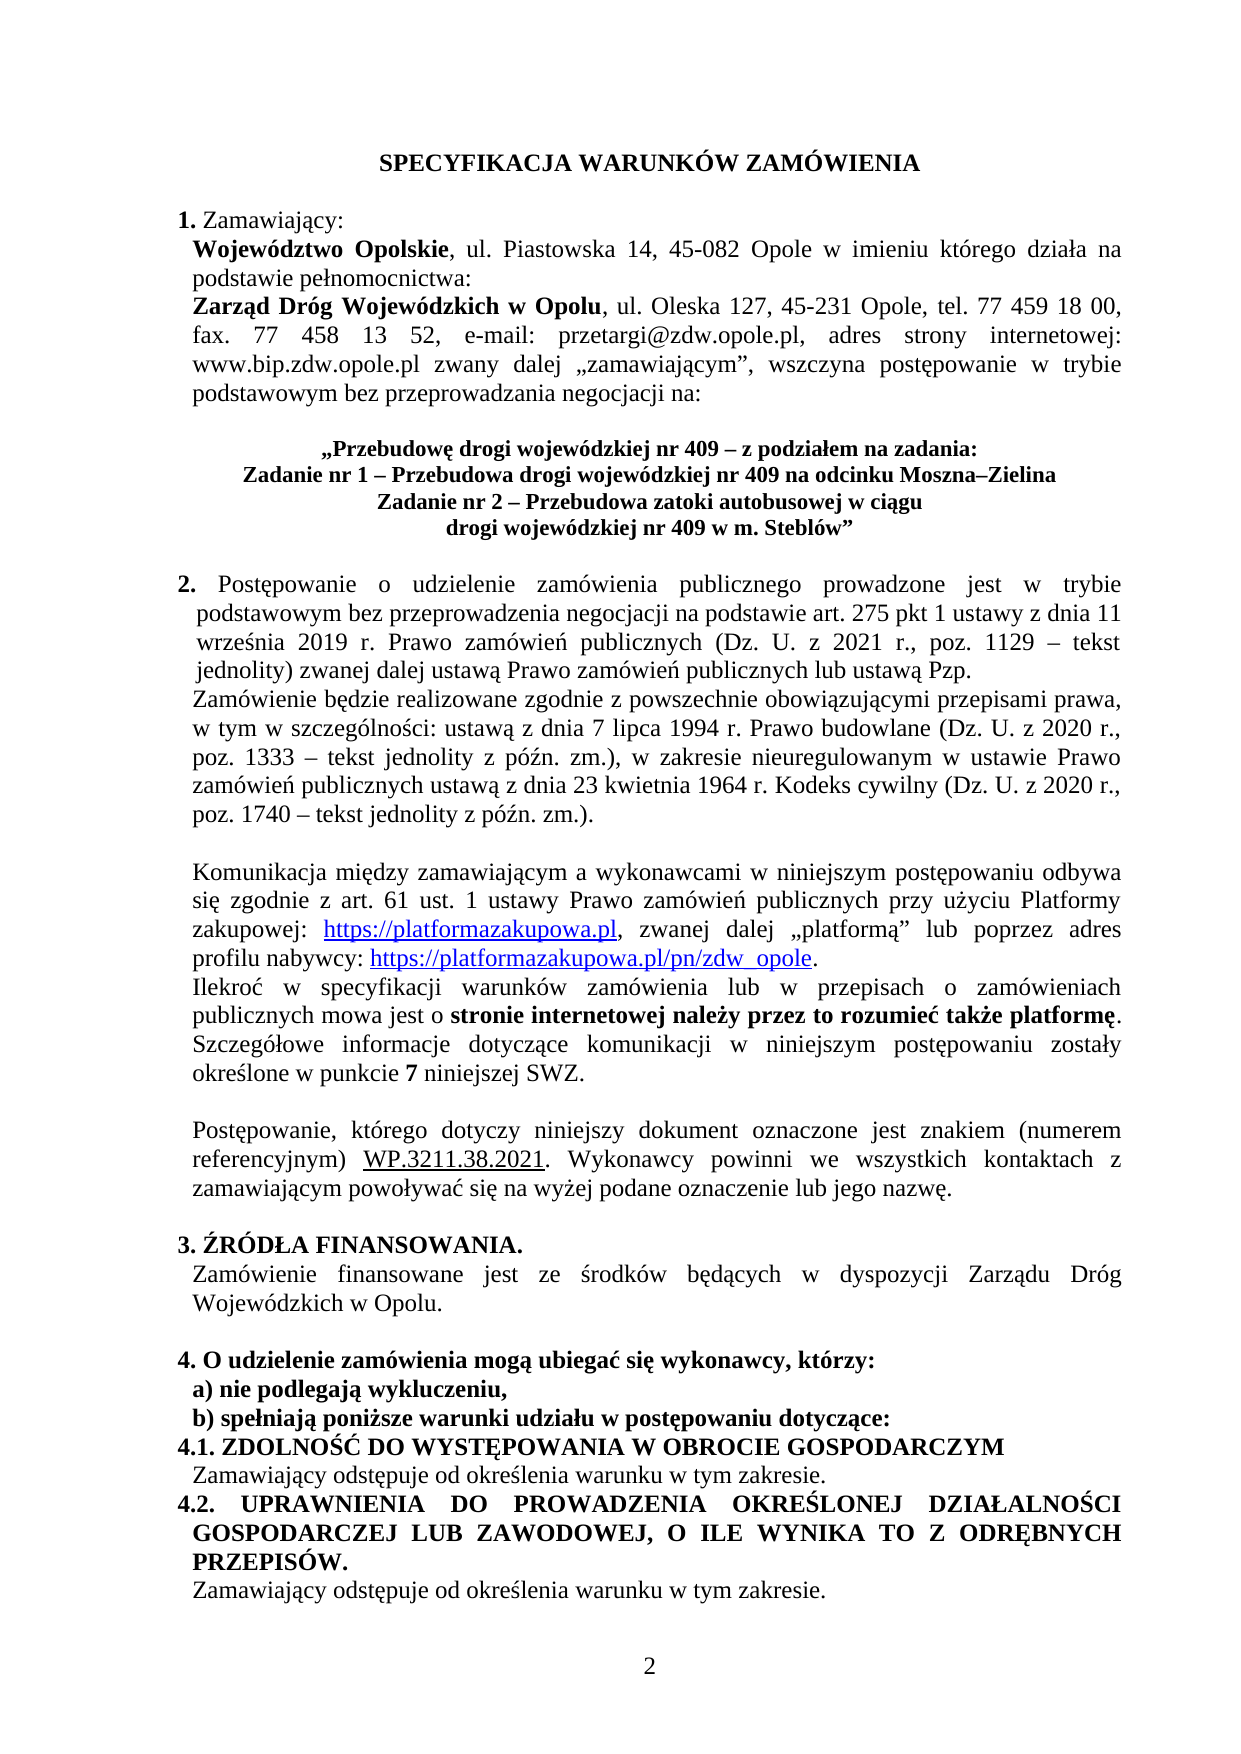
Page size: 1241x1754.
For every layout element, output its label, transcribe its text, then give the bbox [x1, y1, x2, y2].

text drogi wojewódzkiej nr 409 w m. Steblów” [177, 514, 1122, 541]
text 4.2. UPRAWNIENIA DO PROWADZENIA OKREŚLONEJ DZIAŁALNOŚCI GOSPODARCZEJ LUB ZAWODOWEJ, O ILE WYNIKA TO Z ODRĘBNYCH PRZEPISÓW. [177, 1489, 1122, 1576]
text 2. Postępowanie o udzielenie zamówienia publicznego prowadzone jest w trybie podstawowym bez przeprowadzenia negocjacji na podstawie art. 275 pkt 1 ustawy z dnia 11 września 2019 r. Prawo zamówień publicznych (Dz. U. z 2021 r., poz. 1129 – tekst jednolity) zwanej dalej ustawą Prawo zamówień publicznych lub ustawą Pzp. [177, 569, 1122, 684]
text Postępowanie, którego dotyczy niniejszy dokument oznaczone jest znakiem (numerem referencyjnym) WP.3211.38.2021. Wykonawcy powinni we wszystkich kontaktach z zamawiającym powoływać się na wyżej podane oznaczenie lub jego nazwę. [192, 1116, 1122, 1202]
text b) spełniają poniższe warunki udziału w postępowaniu dotyczące: [192, 1403, 1122, 1432]
text 4. O udzielenie zamówienia mogą ubiegać się wykonawcy, którzy: [177, 1346, 1122, 1374]
text 4.1. ZDOLNOŚĆ DO WYSTĘPOWANIA W OBROCIE GOSPODARCZYM [177, 1432, 1122, 1461]
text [192, 1576, 1122, 1604]
text Zamówienie finansowane jest ze środków będących w dyspozycji Zarządu Dróg Wojewódzkich w Opolu. [192, 1259, 1122, 1317]
text a) nie podlegają wykluczeniu, [192, 1374, 1122, 1403]
text Zadanie nr 2 – Przebudowa zatoki autobusowej w ciągu [177, 488, 1122, 514]
text 3. ŹRÓDŁA FINANSOWANIA. [177, 1231, 1122, 1259]
text Ilekroć w specyfikacji warunków zamówienia lub w przepisach o zamówieniach publicznych mowa jest o stronie internetowej należy przez to rozumieć także platformę. Szczegółowe informacje dotyczące komunikacji w niniejszym postępowaniu zostały określone w punkcie 7 niniejszej SWZ. [192, 972, 1122, 1087]
text Komunikacja między zamawiającym a wykonawcami w niniejszym postępowaniu odbywa się zgodnie z art. 61 ust. 1 ustawy Prawo zamówień publicznych przy użyciu Platformy zakupowej: https://platformazakupowa.pl, zwanej dalej „platformą” lub poprzez adres profilu nabywcy: https://platformazakupowa.pl/pn/zdw_opole. [192, 857, 1122, 972]
text Zadanie nr 1 – Przebudowa drogi wojewódzkiej nr 409 na odcinku Moszna–Zielina [177, 462, 1122, 488]
text Zamawiający odstępuje od określenia warunku w tym zakresie. [192, 1461, 1122, 1489]
text Województwo Opolskie, ul. Piastowska 14, 45-082 Opole w imieniu którego działa na podstawie pełnomocnictwa: [192, 234, 1122, 291]
text SPECYFIKACJA WARUNKÓW ZAMÓWIENIA [177, 148, 1122, 176]
text Zarząd Dróg Wojewódzkich w Opolu, ul. Oleska 127, 45-231 Opole, tel. 77 459 18 00, fax. 77 458 13 52, e-mail: przetargi@zdw.opole.pl, adres strony internetowej: www.bip.zdw.opole.pl zwany dalej „zamawiającym”, wszczyna postępowanie w trybie podstawowym bez przeprowadzania negocjacji na: [192, 291, 1122, 406]
text 1. Zamawiający: [177, 205, 1122, 234]
text „Przebudowę drogi wojewódzkiej nr 409 – z podziałem na zadania: [177, 435, 1122, 462]
text Zamówienie będzie realizowane zgodnie z powszechnie obowiązującymi przepisami prawa, w tym w szczególności: ustawą z dnia 7 lipca 1994 r. Prawo budowlane (Dz. U. z 2020 r., poz. 1333 – tekst jednolity z późn. zm.), w zakresie nieuregulowanym w ustawie Prawo zamówień publicznych ustawą z dnia 23 kwietnia 1964 r. Kodeks cywilny (Dz. U. z 2020 r., poz. 1740 – tekst jednolity z późn. zm.). [192, 684, 1122, 828]
